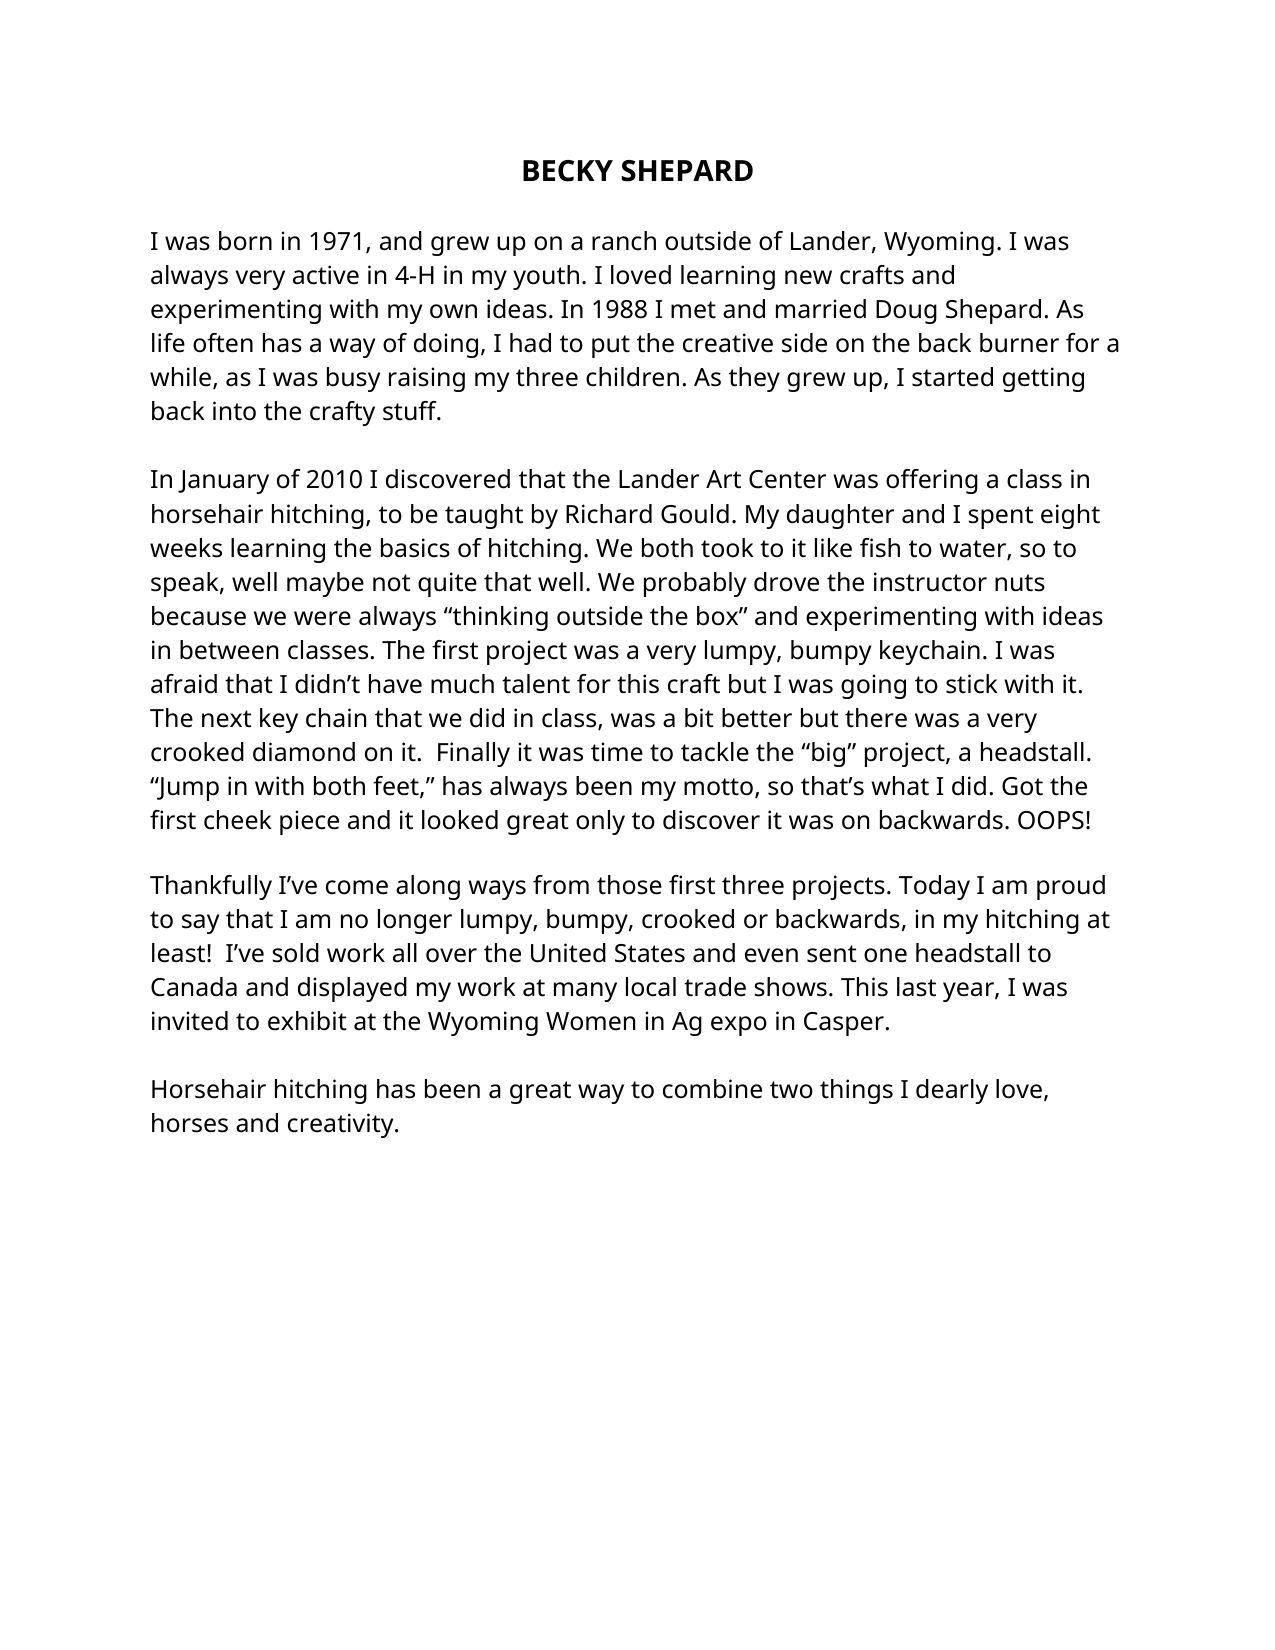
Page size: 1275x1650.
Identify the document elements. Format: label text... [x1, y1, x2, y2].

text Horsehair hitching has been a great way to combine two things I dearly love, horses and creativity. [150, 1072, 1125, 1140]
text BECKY SHEPARD [150, 150, 1125, 190]
text In January of 2010 I discovered that the Lander Art Center was offering a class in horsehair hitching, to be taught by Richard Gould. My daughter and I spent eight weeks learning the basics of hitching. We both took to it like fish to water, so to speak, well maybe not quite that well. We probably drove the instructor nuts because we were always “thinking outside the box” and experimenting with ideas in between classes. The first project was a very lumpy, bumpy keychain. I was afraid that I didn’t have much talent for this craft but I was going to stick with it. The next key chain that we did in class, was a bit better but there was a very crooked diamond on it. Finally it was time to tackle the “big” project, a headstall. “Jump in with both feet,” has always been my motto, so that’s what I did. Got the first cheek piece and it looked great only to discover it was on backwards. OOPS! [150, 462, 1125, 837]
text I was born in 1971, and grew up on a ranch outside of Lander, Wyoming. I was always very active in 4-H in my youth. I loved learning new crafts and experimenting with my own ideas. In 1988 I met and married Doug Shepard. As life often has a way of doing, I had to put the creative side on the back burner for a while, as I was busy raising my three children. As they grew up, I started getting back into the crafty stuff. [150, 224, 1125, 428]
text Thankfully I’ve come along ways from those first three projects. Today I am proud to say that I am no longer lumpy, bumpy, crooked or backwards, in my hitching at least! I’ve sold work all over the United States and even sent one headstall to Canada and displayed my work at many local trade shows. This last year, I was invited to exhibit at the Wyoming Women in Ag expo in Casper. [150, 867, 1125, 1038]
